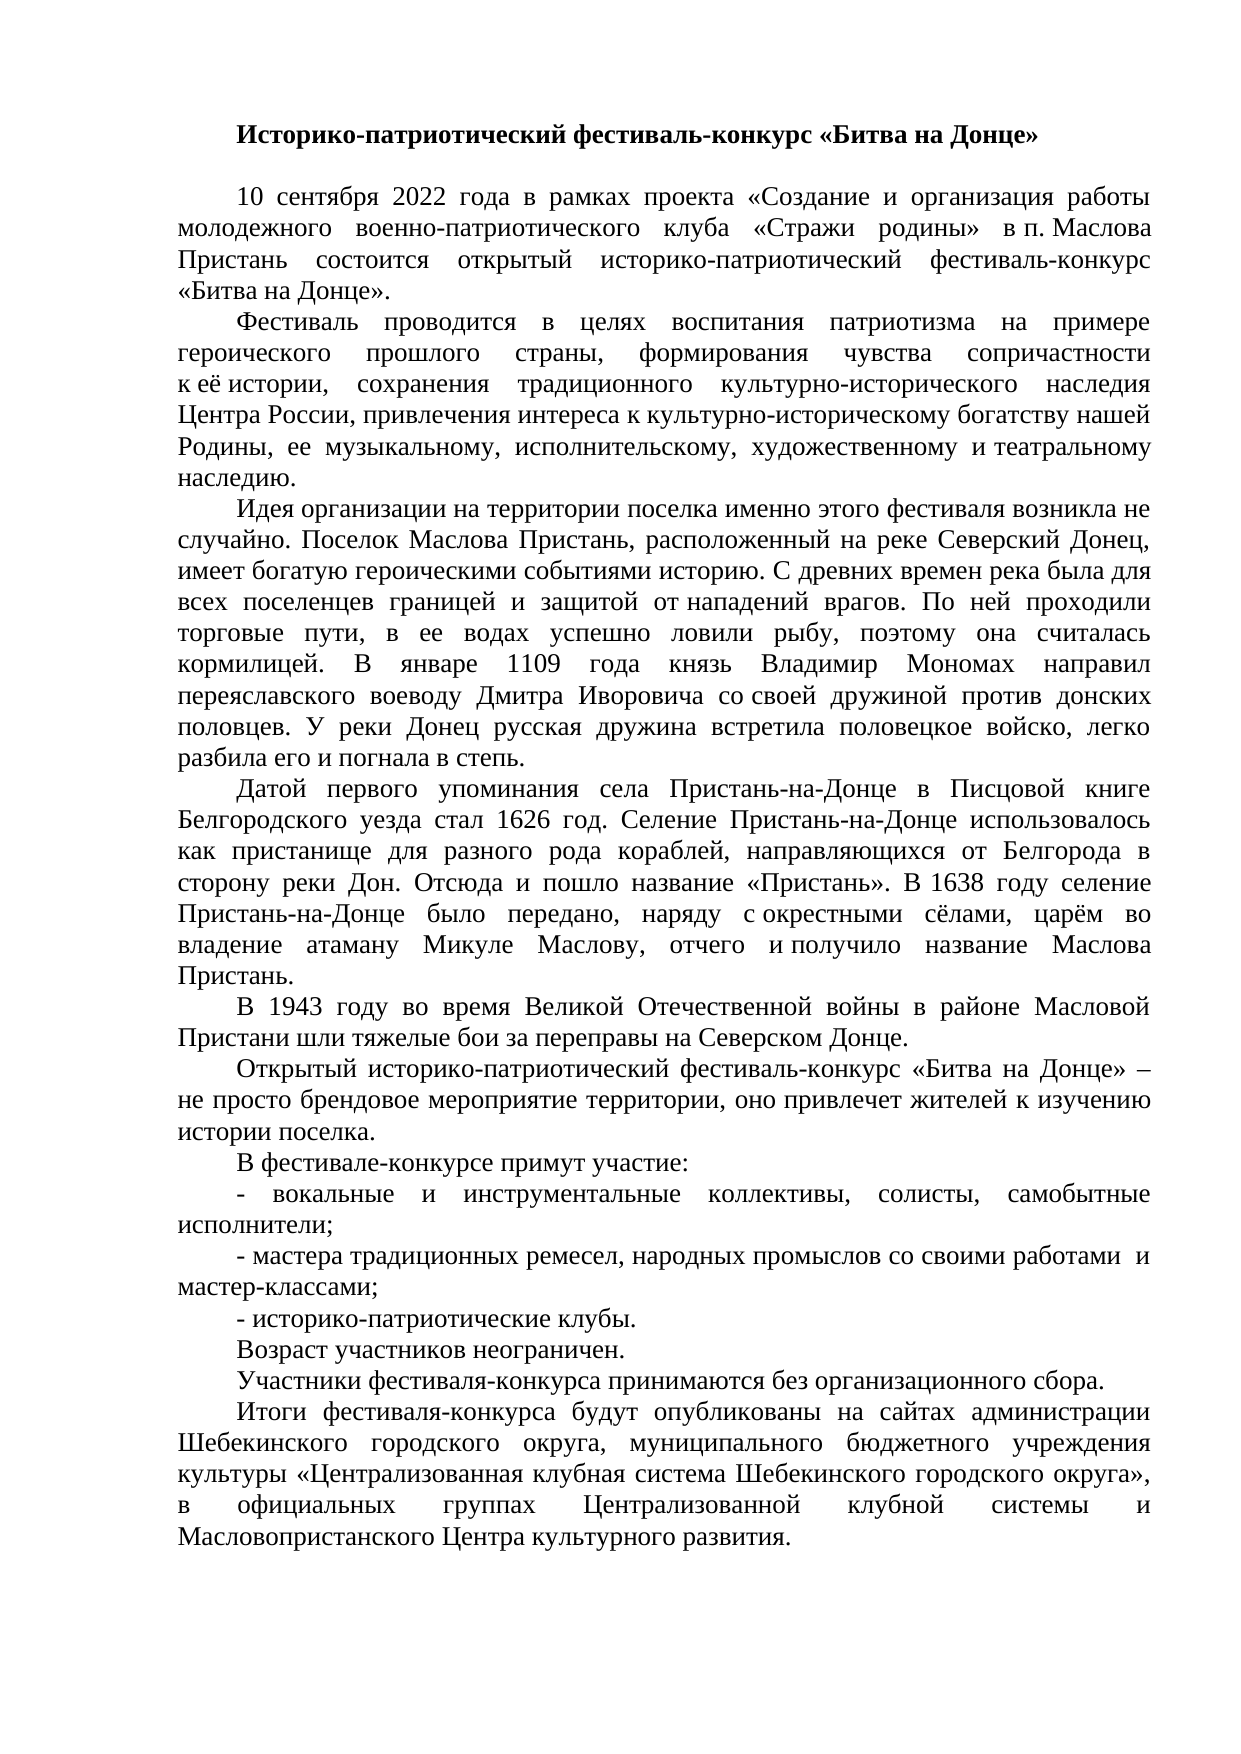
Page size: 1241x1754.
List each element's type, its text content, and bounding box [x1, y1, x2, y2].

text Открытый историко-патриотический фестиваль-конкурс «Битва на Донце» – не просто брендовое мероприятие территории, оно привлечет жителей к изучению истории поселка. [177, 1052, 1152, 1146]
text Историко-патриотический фестиваль-конкурс «Битва на Донце» [177, 118, 1152, 149]
text - историко-патриотические клубы. [177, 1302, 1152, 1333]
text 10 сентября 2022 года в рамках проекта «Создание и организация работы молодежного военно-патриотического клуба «Стражи родины» в п. Маслова Пристань состоится открытый историко-патриотический фестиваль-конкурс «Битва на Донце». [177, 180, 1152, 305]
text Возраст участников неограничен. [177, 1333, 1152, 1364]
text Идея организации на территории поселка именно этого фестиваля возникла не случайно. Поселок Маслова Пристань, расположенный на реке Северский Донец, имеет богатую героическими событиями историю. С древних времен река была для всех поселенцев границей и защитой от нападений врагов. По ней проходили торговые пути, в ее водах успешно ловили рыбу, поэтому она считалась кормилицей. В январе 1109 года князь Владимир Мономах направил переяславского воеводу Дмитра Иворовича со своей дружиной против донских половцев. У реки Донец русская дружина встретила половецкое войско, легко разбила его и погнала в степь. [177, 492, 1152, 772]
text Итоги фестиваля-конкурса будут опубликованы на сайтах администрации Шебекинского городского округа, муниципального бюджетного учреждения культуры «Централизованная клубная система Шебекинского городского округа», в официальных группах Централизованной клубной системы и Масловопристанского Центра культурного развития. [177, 1395, 1152, 1551]
text В фестивале-конкурсе примут участие: [177, 1146, 1152, 1177]
text Фестиваль проводится в целях воспитания патриотизма на примере героического прошлого страны, формирования чувства сопричастности к её истории, сохранения традиционного культурно-исторического наследия Центра России, привлечения интереса к культурно-историческому богатству нашей Родины, ее музыкальному, исполнительскому, художественному и театральному наследию. [177, 305, 1152, 492]
text Датой первого упоминания села Пристань-на-Донце в Писцовой книге Белгородского уезда стал 1626 год. Селение Пристань-на-Донце использовалось как пристанище для разного рода кораблей, направляющихся от Белгорода в сторону реки Дон. Отсюда и пошло название «Пристань». В 1638 году селение Пристань-на-Донце было передано, наряду с окрестными сёлами, царём во владение атаману Микуле Маслову, отчего и получило название Маслова Пристань. [177, 772, 1152, 990]
text - вокальные и инструментальные коллективы, солисты, самобытные исполнители; [177, 1177, 1152, 1239]
text Участники фестиваля-конкурса принимаются без организационного сбора. [177, 1364, 1152, 1395]
text - мастера традиционных ремесел, народных промыслов со своими работами и мастер-классами; [177, 1239, 1152, 1302]
text В 1943 году во время Великой Отечественной войны в районе Масловой Пристани шли тяжелые бои за переправы на Северском Донце. [177, 990, 1152, 1052]
